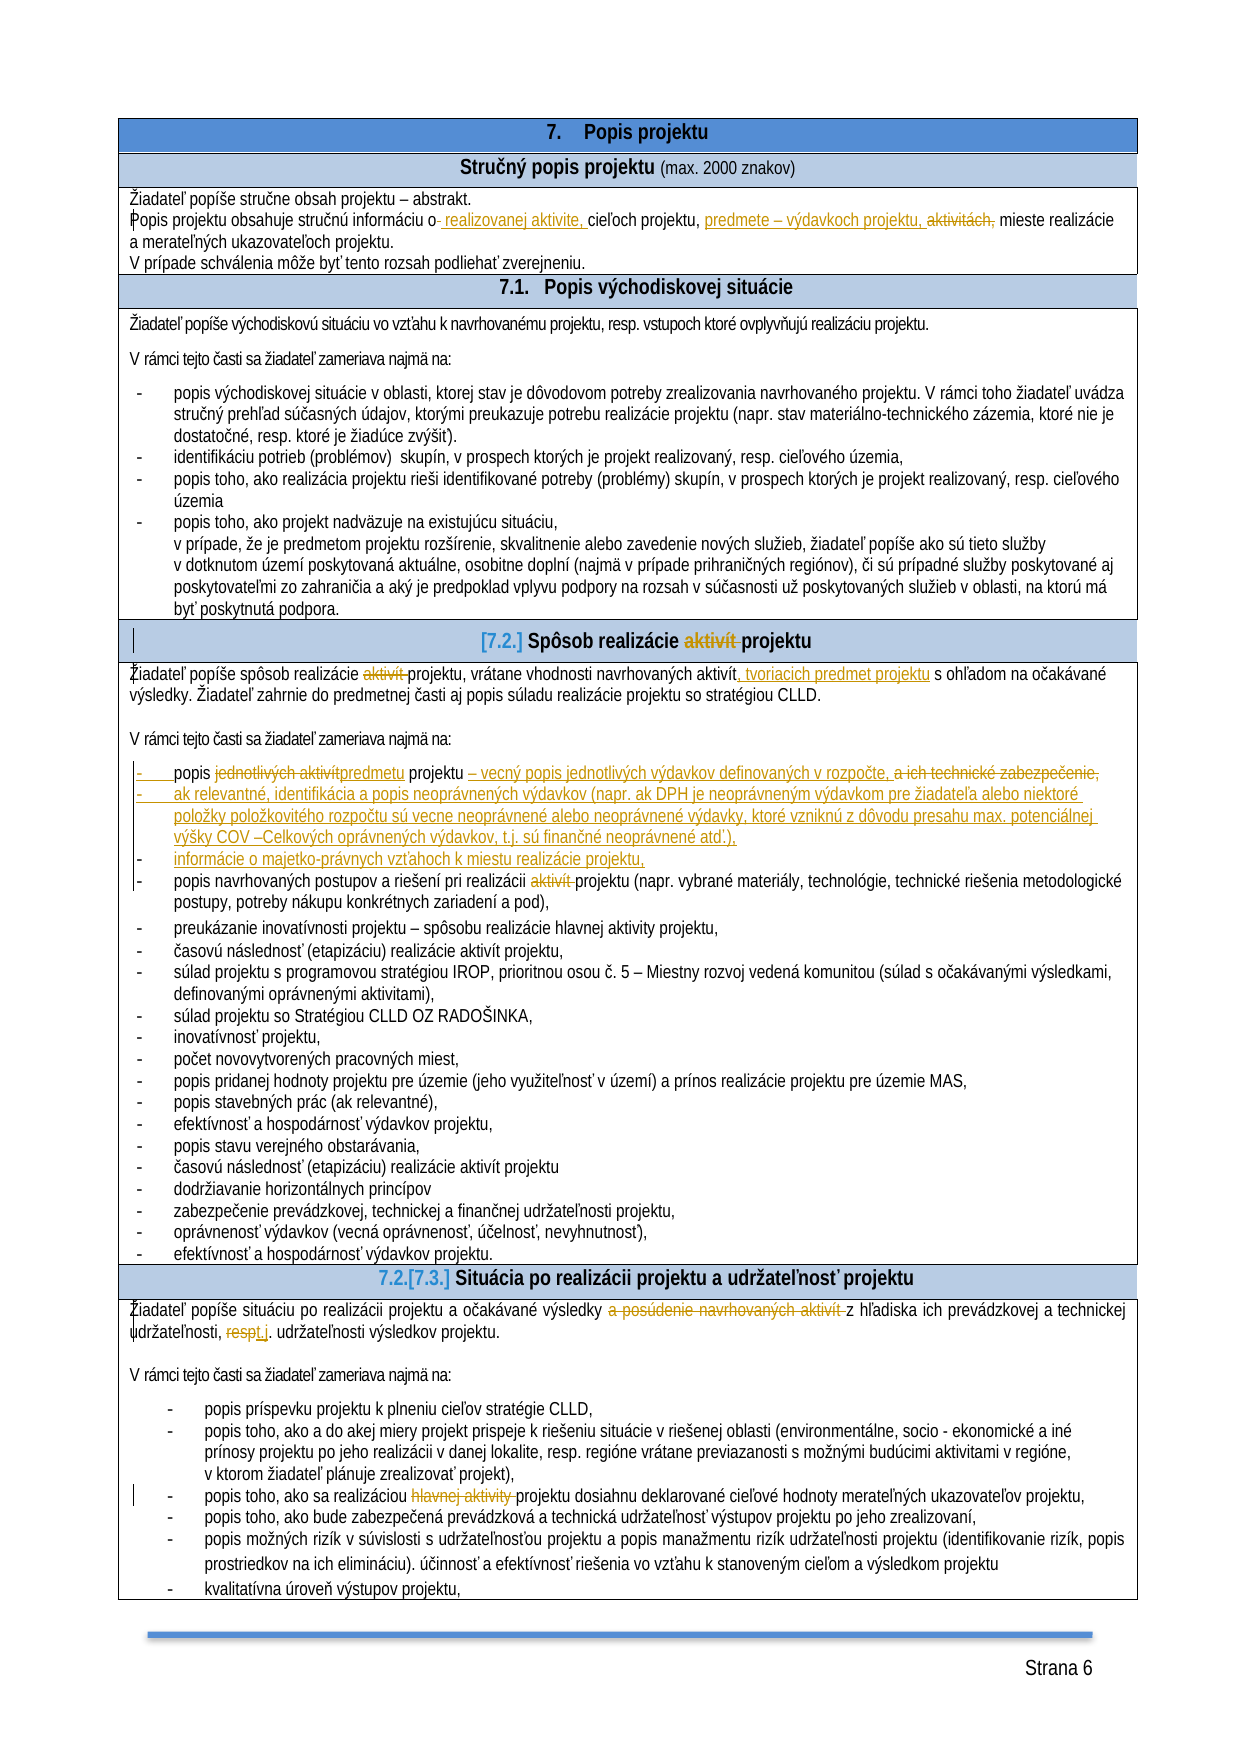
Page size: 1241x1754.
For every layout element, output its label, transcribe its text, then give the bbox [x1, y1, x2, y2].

table_cell Žiadateľ popíše spôsob realizácie projektu, vrátane vhodnosti navrhovaných aktivít s ohľadom na očakávané výsledky. Žiadateľ zahrnie do predmetnej časti aj popis súladu realizácie projektu so stratégiou CLLD. V rámci tejto časti sa žiadateľ zameriava najmä na: popis projektu popis navrhovaných postupov a riešení pri realizácii projektu (napr. vybrané materiály, technológie, technické riešenia metodologické postupy, potreby nákupu konkrétnych zariadení a pod), preukázanie inovatívnosti projektu – spôsobu realizácie hlavnej aktivity projektu, časovú následnosť (etapizáciu) realizácie aktivít projektu, súlad projektu s programovou stratégiou IROP, prioritnou osou č. 5 – Miestny rozvoj vedená komunitou (súlad s očakávanými výsledkami, definovanými oprávnenými aktivitami), súlad projektu so Stratégiou CLLD OZ RADOŠINKA, inovatívnosť projektu, počet novovytvorených pracovných miest, popis pridanej hodnoty projektu pre územie (jeho využiteľnosť v území) a prínos realizácie projektu pre územie MAS, popis stavebných prác (ak relevantné), efektívnosť a hospodárnosť výdavkov projektu, popis stavu verejného obstarávania, časovú následnosť (etapizáciu) realizácie aktivít projektu dodržiavanie horizontálnych princípov zabezpečenie prevádzkovej, technickej a finančnej udržateľnosti projektu, oprávnenosť výdavkov (vecná oprávnenosť, účelnosť, nevyhnutnosť), efektívnosť a hospodárnosť výdavkov projektu. [119, 663, 1137, 1264]
table_cell Spôsob realizácie projektu [119, 620, 1137, 662]
table_cell Žiadateľ popíše stručne obsah projektu – abstrakt. Popis projektu obsahuje stručnú informáciu ocieľoch projektu, mieste realizácie a merateľných ukazovateľoch projektu. V prípade schválenia môže byť tento rozsah podliehať zverejneniu. [119, 188, 1137, 274]
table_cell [119, 1300, 1137, 1599]
table_header Popis projektu [119, 119, 1137, 152]
table_cell Stručný popis projektu (max. 2000 znakov) [119, 154, 1137, 187]
table_cell Žiadateľ popíše východiskovú situáciu vo vzťahu k navrhovanému projektu, resp. vstupoch ktoré ovplyvňujú realizáciu projektu. V rámci tejto časti sa žiadateľ zameriava najmä na: popis východiskovej situácie v oblasti, ktorej stav je dôvodovom potreby zrealizovania navrhovaného projektu. V rámci toho žiadateľ uvádza stručný prehľad súčasných údajov, ktorými preukazuje potrebu realizácie projektu (napr. stav materiálno-technického zázemia, ktoré nie je dostatočné, resp. ktoré je žiadúce zvýšiť). identifikáciu potrieb (problémov) skupín, v prospech ktorých je projekt realizovaný, resp. cieľového územia, popis toho, ako realizácia projektu rieši identifikované potreby (problémy) skupín, v prospech ktorých je projekt realizovaný, resp. cieľového územia popis toho, ako projekt nadväzuje na existujúcu situáciu, v prípade, že je predmetom projektu rozšírenie, skvalitnenie alebo zavedenie nových služieb, žiadateľ popíše ako sú tieto služby v dotknutom území poskytovaná aktuálne, osobitne doplní (najmä v prípade prihraničných regiónov), či sú prípadné služby poskytované aj poskytovateľmi zo zahraničia a aký je predpoklad vplyvu podpory na rozsah v súčasnosti už poskytovaných služieb v oblasti, na ktorú má byť poskytnutá podpora. [119, 309, 1137, 619]
table_cell Situácia po realizácii projektu a udržateľnosť projektu [119, 1265, 1137, 1299]
table_cell Popis východiskovej situácie [119, 275, 1137, 308]
